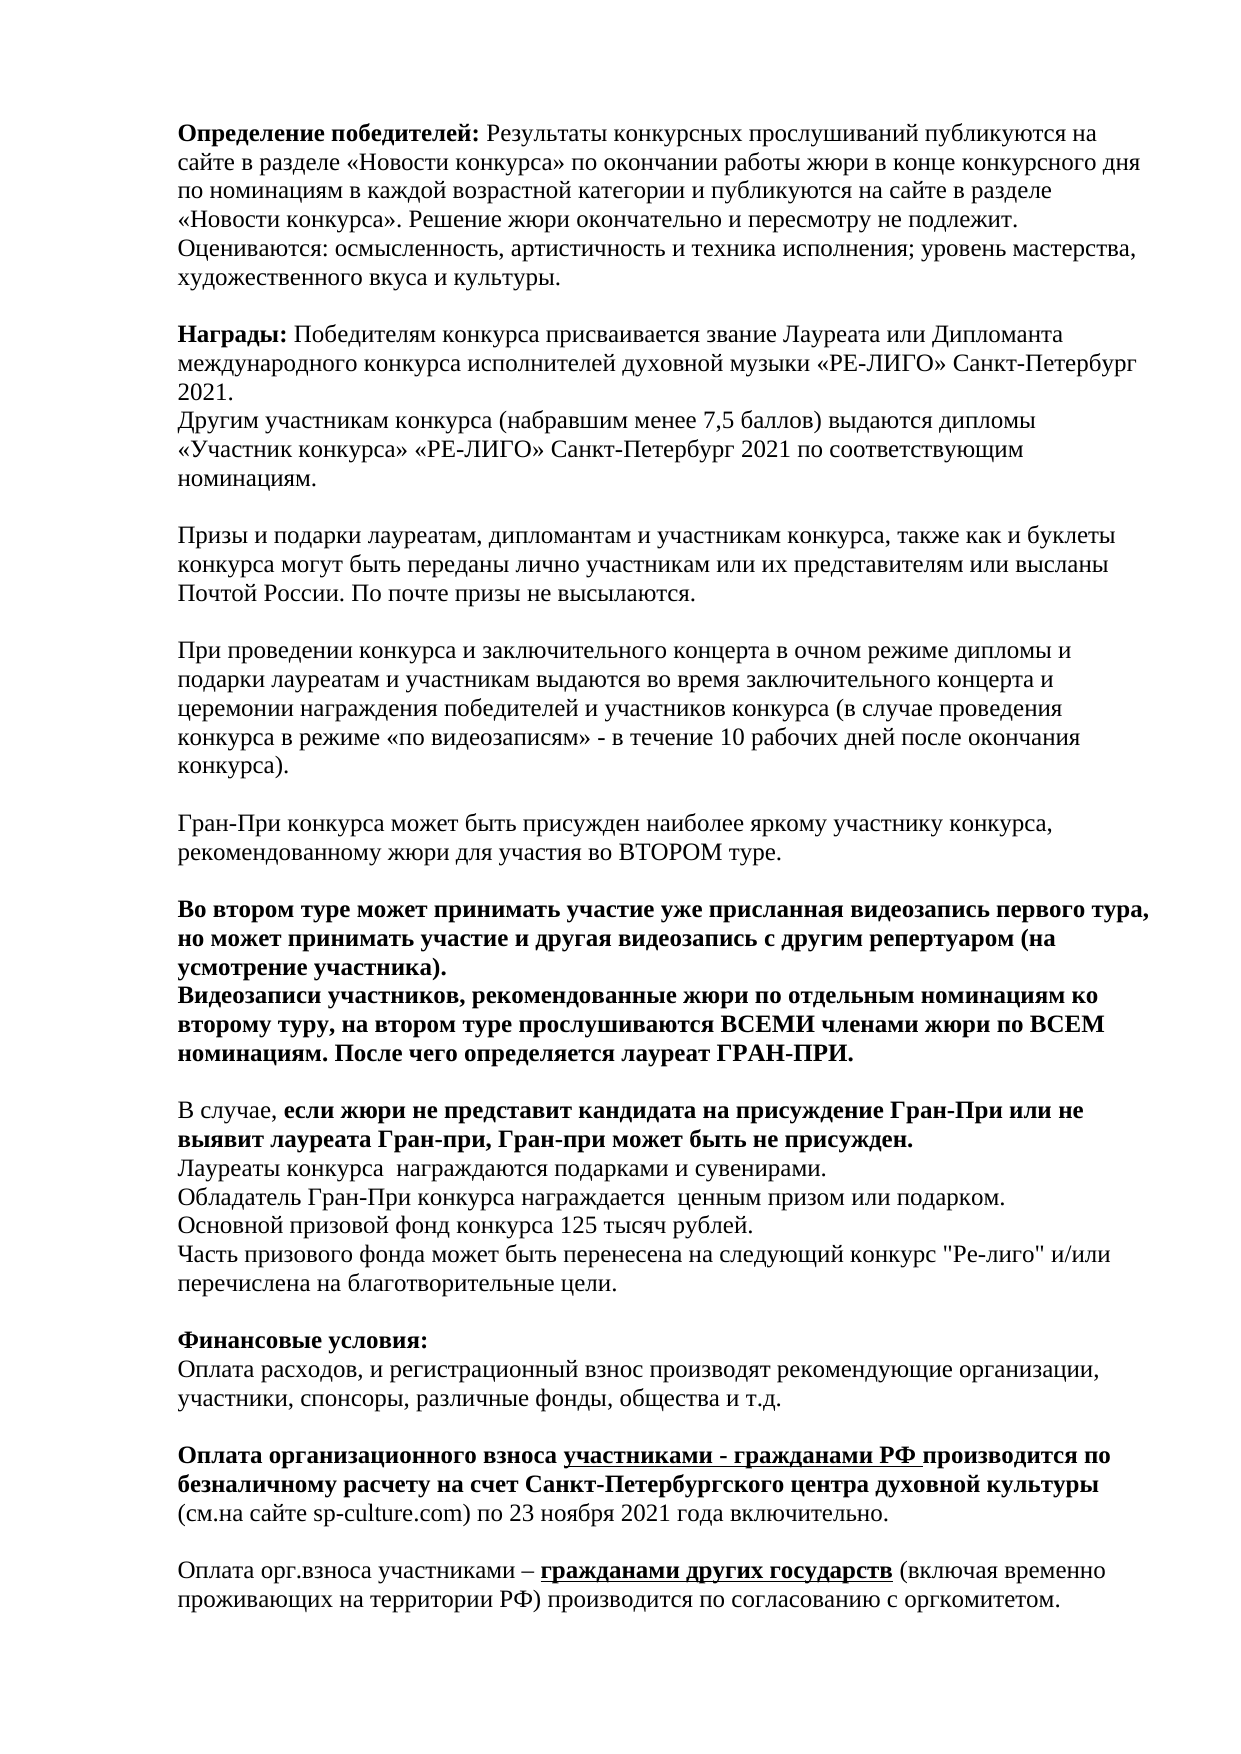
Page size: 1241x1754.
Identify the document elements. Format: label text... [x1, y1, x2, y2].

text В случае, если жюри не представит кандидата на присуждение Гран-При или не выявит лауреата Гран-при, Гран-при может быть не присужден. [177, 1096, 1152, 1153]
text Основной призовой фонд конкурса 125 тысяч рублей. [177, 1211, 1152, 1239]
text Финансовые условия: [177, 1326, 1152, 1354]
text Награды: Победителям конкурса присваивается звание Лауреата или Дипломанта международного конкурса исполнителей духовной музыки «РЕ-ЛИГО» Санкт-Петербург 2021. [177, 319, 1152, 406]
text Определение победителей: Результаты конкурсных прослушиваний публикуются на сайте в разделе «Новости конкурса» по окончании работы жюри в конце конкурсного дня по номинациям в каждой возрастной категории и публикуются на сайте в разделе «Новости конкурса». Решение жюри окончательно и пересмотру не подлежит. [177, 118, 1152, 233]
text Оплата орг.взноса участниками – гражданами других государств (включая временно проживающих на территории РФ) производится по согласованию с оргкомитетом. [177, 1556, 1152, 1613]
text Призы и подарки лауреатам, дипломантам и участникам конкурса, также как и буклеты конкурса могут быть переданы лично участникам или их представителям или высланы Почтой России. По почте призы не высылаются. [177, 521, 1152, 607]
text При проведении конкурса и заключительного концерта в очном режиме дипломы и подарки лауреатам и участникам выдаются во время заключительного концерта и церемонии награждения победителей и участников конкурса (в случае проведения конкурса в режиме «по видеозаписям» - в течение 10 рабочих дней после окончания конкурса). [177, 636, 1152, 779]
text Во втором туре может принимать участие уже присланная видеозапись первого тура, но может принимать участие и другая видеозапись с другим репертуаром (на усмотрение участника). [177, 894, 1152, 981]
text Часть призового фонда может быть перенесена на следующий конкурс "Ре-лиго" и/или перечислена на благотворительные цели. [177, 1239, 1152, 1297]
text Оплата расходов, и регистрационный взнос производят рекомендующие организации, участники, спонсоры, различные фонды, общества и т.д. [177, 1354, 1152, 1412]
text Лауреаты конкурса награждаются подарками и сувенирами. [177, 1153, 1152, 1182]
text Оцениваются: осмысленность, артистичность и техника исполнения; уровень мастерства, художественного вкуса и культуры. [177, 233, 1152, 291]
text Другим участникам конкурса (набравшим менее 7,5 баллов) выдаются дипломы «Участник конкурса» «РЕ-ЛИГО» Санкт-Петербург 2021 по соответствующим номинациям. [177, 406, 1152, 492]
text Гран-При конкурса может быть присужден наиболее яркому участнику конкурса, рекомендованному жюри для участия во ВТОРОМ туре. [177, 808, 1152, 866]
text Обладатель Гран-При конкурса награждается ценным призом или подарком. [177, 1182, 1152, 1211]
text Оплата организационного взноса участниками - гражданами РФ производится по безналичному расчету на счет Санкт-Петербургского центра духовной культуры (см.на сайте sp-culture.com) по 23 ноября 2021 года включительно. [177, 1441, 1152, 1527]
text Видеозаписи участников, рекомендованные жюри по отдельным номинациям ко второму туру, на втором туре прослушиваются ВСЕМИ членами жюри по ВСЕМ номинациям. После чего определяется лауреат ГРАН-ПРИ. [177, 981, 1152, 1067]
